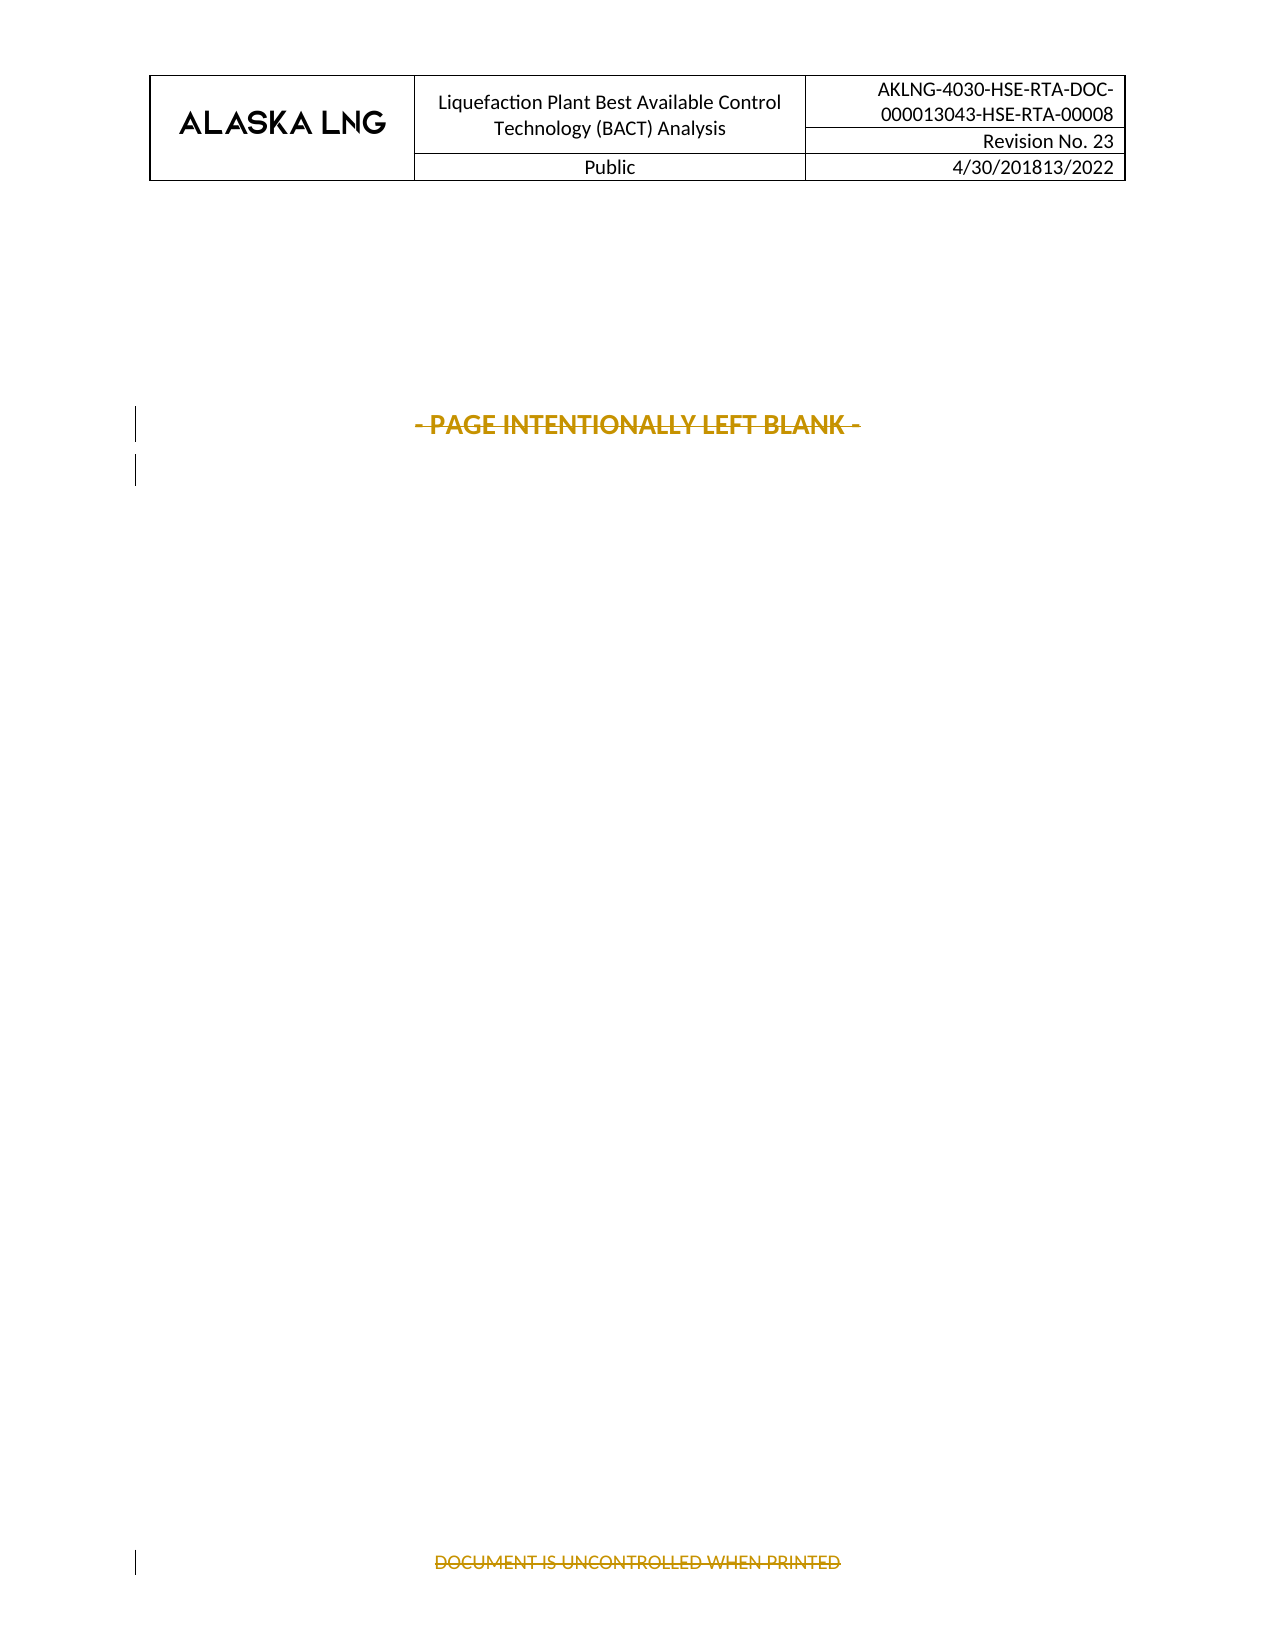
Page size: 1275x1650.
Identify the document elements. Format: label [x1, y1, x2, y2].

picture [165, 96, 399, 148]
